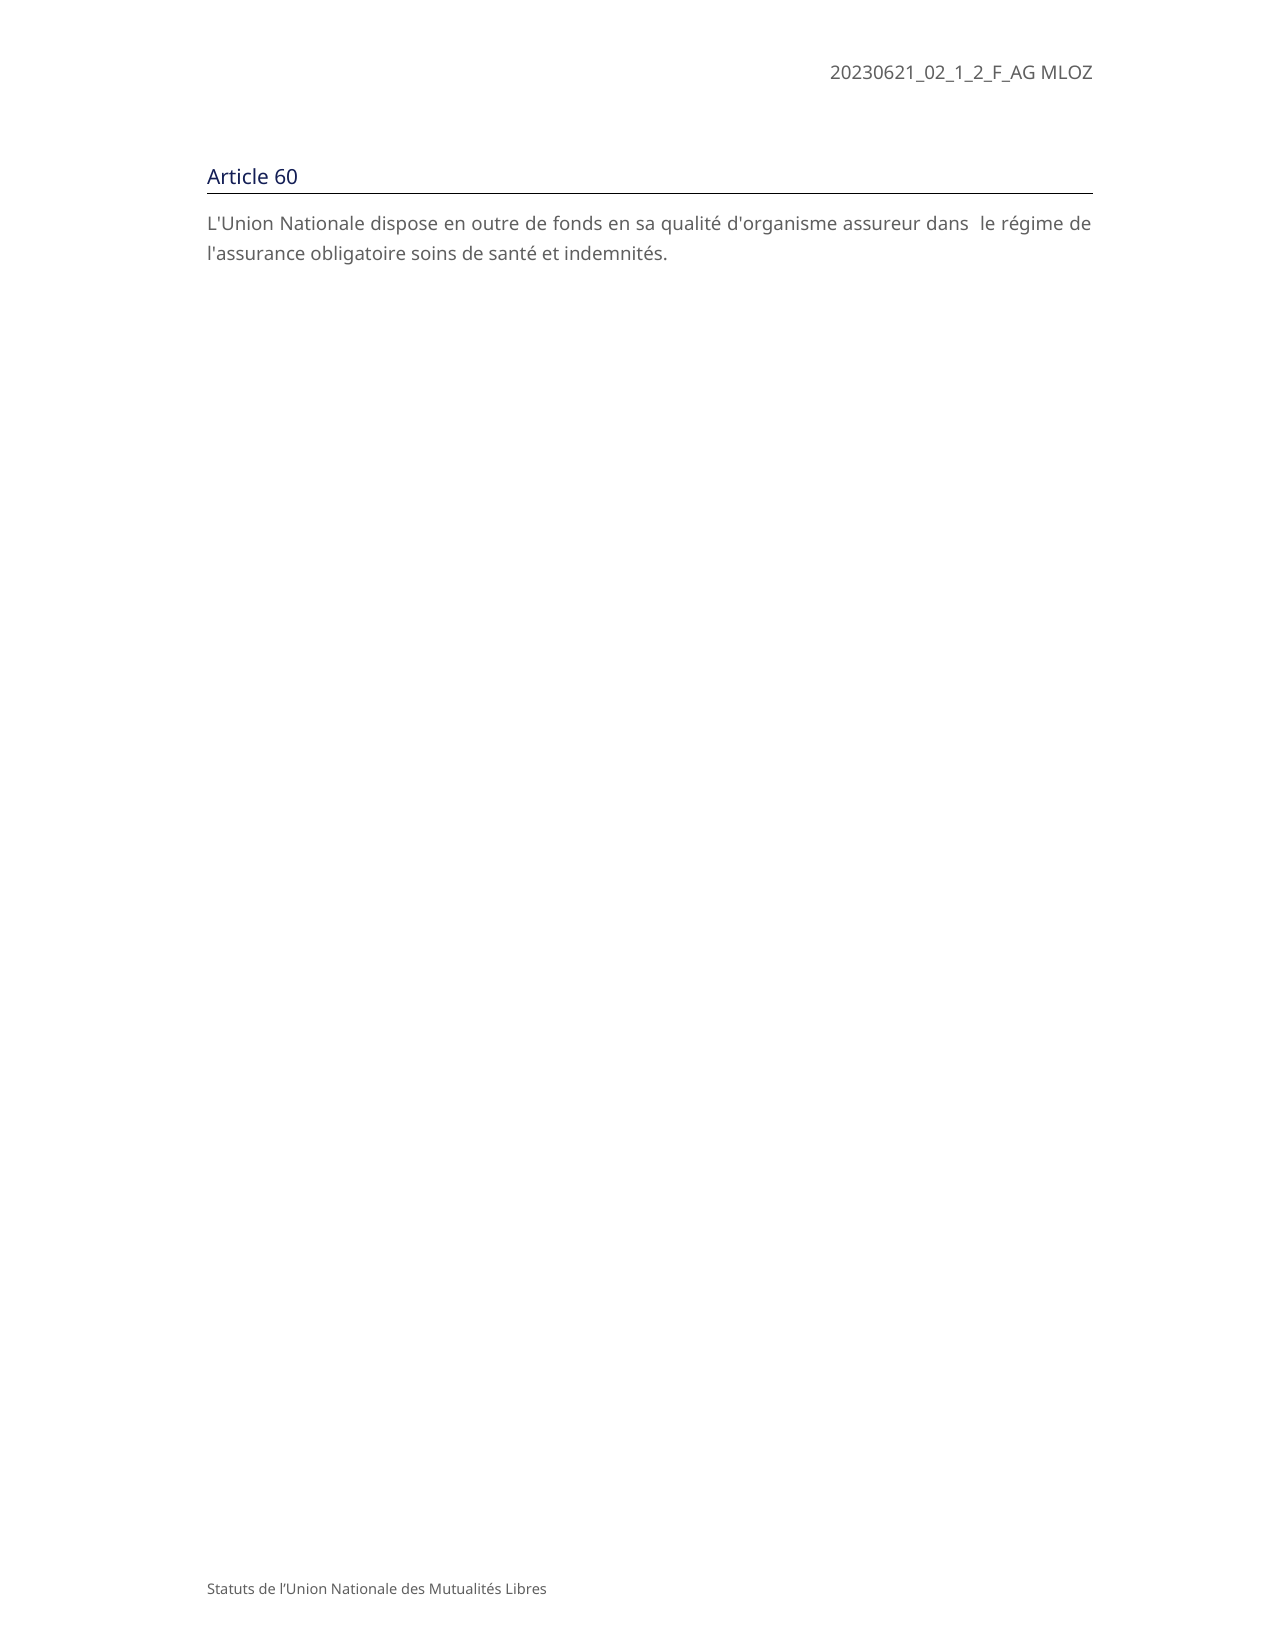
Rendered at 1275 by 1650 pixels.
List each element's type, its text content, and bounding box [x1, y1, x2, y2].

text L'Union Nationale dispose en outre de fonds en sa qualité d'organisme assureur dans le régime de l'assurance obligatoire soins de santé et indemnités. [207, 211, 1093, 266]
subtitle Article 60 [207, 162, 1093, 193]
